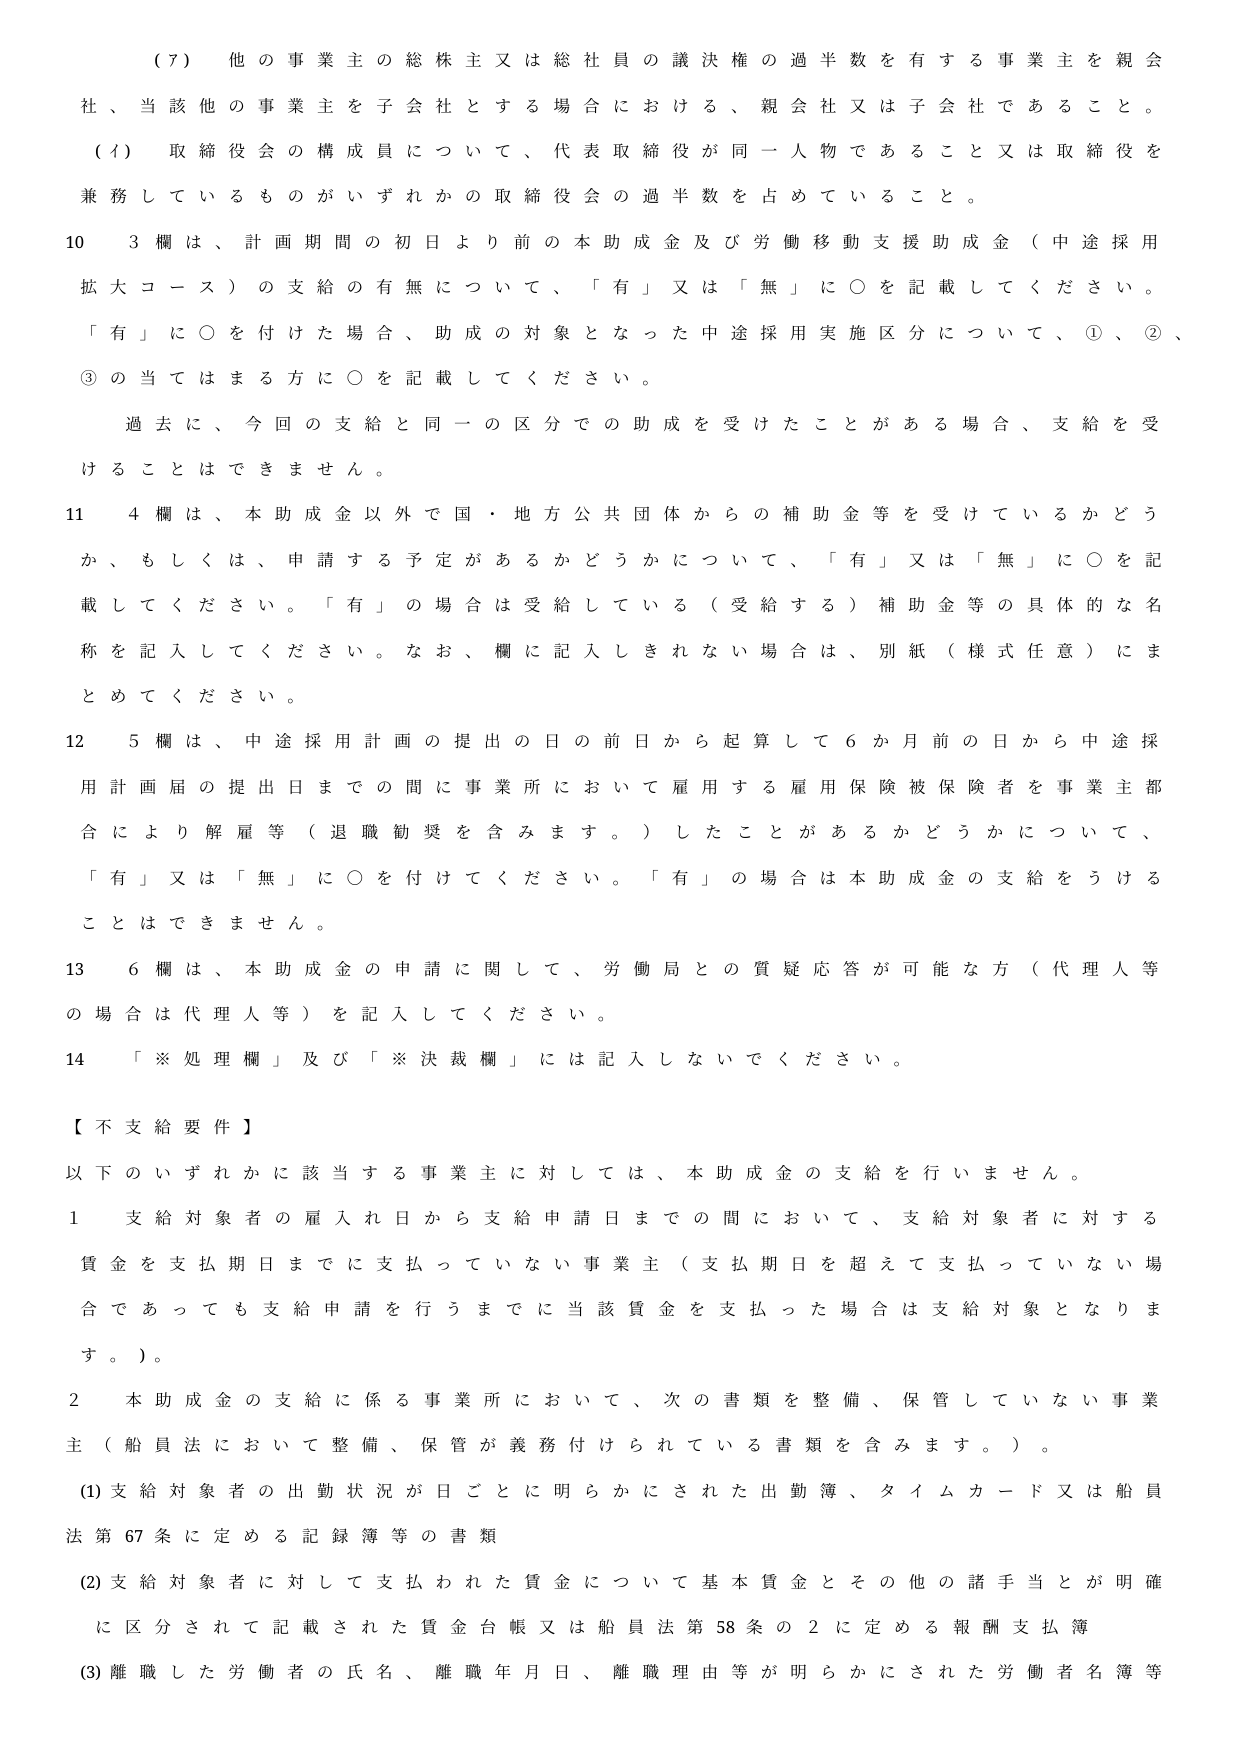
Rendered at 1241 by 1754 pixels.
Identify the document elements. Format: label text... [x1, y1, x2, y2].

text ２ 本助成金の支給に係る事業所において、次の書類を整備、保管していない事業主（船員法において整備、保管が義務付けられている書類を含みます。）。 [65, 1377, 1175, 1467]
text 過去に、今回の支給と同一の区分での助成を受けたことがある場合、支給を受けることはできません。 [65, 400, 1175, 491]
text 10 ３欄は、計画期間の初日より前の本助成金及び労働移動支援助成金（中途採用拡大コース）の支給の有無について、「有」又は「無」に○を記載してください。「有」に○を付けた場合、助成の対象となった中途採用実施区分について、①、②、③の当てはまる方に○を記載してください。 [65, 218, 1175, 400]
text １ 支給対象者の雇入れ日から支給申請日までの間において、支給対象者に対する賃金を支払期日までに支払っていない事業主（支払期日を超えて支払っていない場合であっても支給申請を行うまでに当該賃金を支払った場合は支給対象となります。)。 [65, 1195, 1175, 1377]
text (2) 支給対象者に対して支払われた賃金について基本賃金とその他の諸手当とが明確に区分されて記載された賃金台帳又は船員法第58条の２に定める報酬支払簿 [80, 1558, 1175, 1649]
text 【不支給要件】 [65, 1104, 1175, 1149]
text (ｲ) 取締役会の構成員について、代表取締役が同一人物であること又は取締役を兼務しているものがいずれかの取締役会の過半数を占めていること。 [80, 128, 1175, 218]
text 以下のいずれかに該当する事業主に対しては、本助成金の支給を行いません。 [65, 1149, 1175, 1195]
text 13 ６欄は、本助成金の申請に関して、労働局との質疑応答が可能な方（代理人等の場合は代理人等）を記入してください。 [65, 945, 1175, 1036]
text (1) 支給対象者の出勤状況が日ごとに明らかにされた出勤簿、タイムカード又は船員法第67条に定める記録簿等の書類 [65, 1467, 1175, 1558]
text 12 ５欄は、中途採用計画の提出の日の前日から起算して６か月前の日から中途採用計画届の提出日までの間に事業所において雇用する雇用保険被保険者を事業主都合により解雇等（退職勧奨を含みます。）したことがあるかどうかについて、「有」又は「無」に○を付けてください。「有」の場合は本助成金の支給をうけることはできません。 [65, 718, 1175, 945]
text 11 ４欄は、本助成金以外で国・地方公共団体からの補助金等を受けているかどうか、もしくは、申請する予定があるかどうかについて、「有」又は「無」に○を記載してください。「有」の場合は受給している（受給する）補助金等の具体的な名称を記入してください。なお、欄に記入しきれない場合は、別紙（様式任意）にまとめてください。 [65, 491, 1175, 718]
text 14 「※処理欄」及び「※決裁欄」には記入しないでください。 [65, 1036, 1175, 1081]
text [65, 1649, 1175, 1694]
text (ｱ) 他の事業主の総株主又は総社員の議決権の過半数を有する事業主を親会社、当該他の事業主を子会社とする場合における、親会社又は子会社であること。 [80, 37, 1175, 128]
